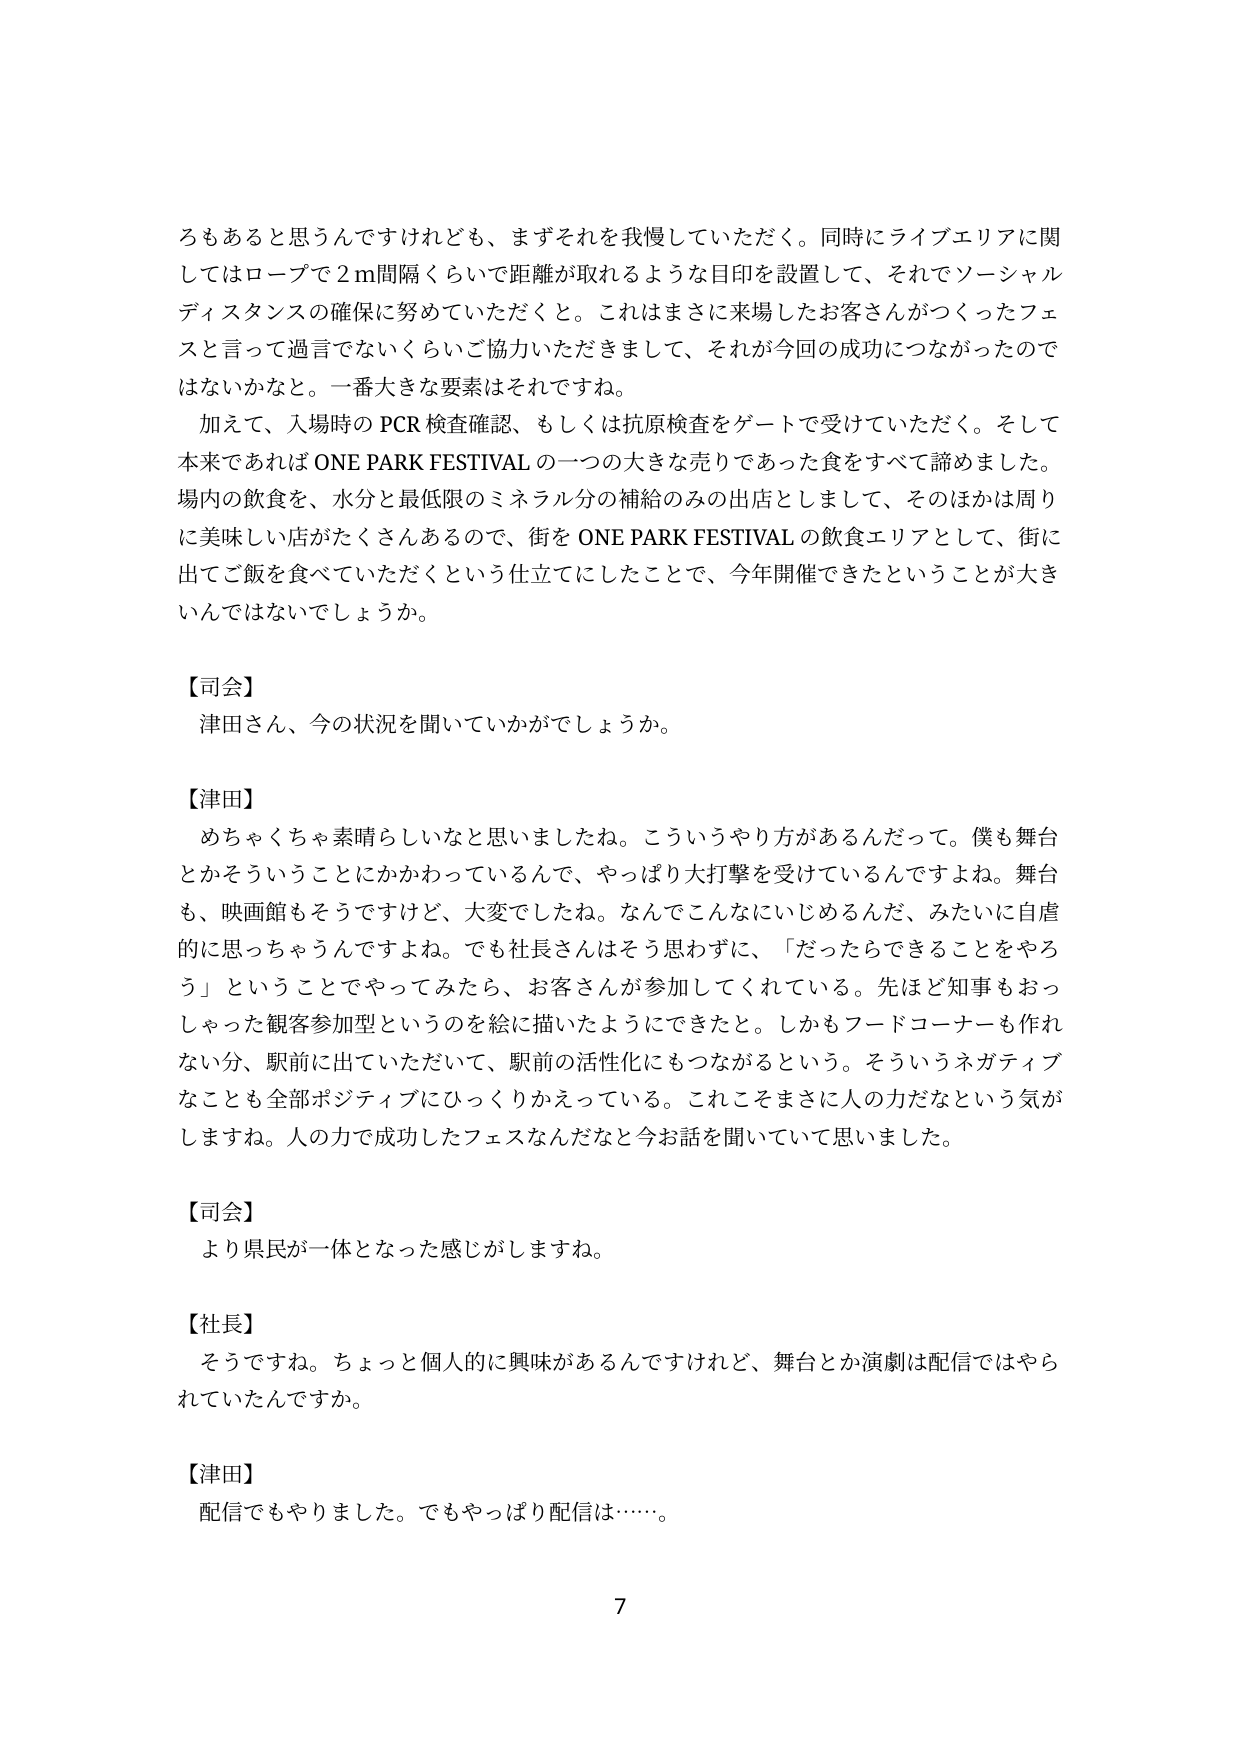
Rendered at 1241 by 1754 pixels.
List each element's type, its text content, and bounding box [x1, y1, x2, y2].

text 【司会】 [177, 667, 1063, 704]
text 津田さん、今の状況を聞いていかがでしょうか。 [177, 704, 1063, 742]
text 【津田】 [177, 779, 1063, 817]
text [177, 217, 1063, 404]
text 【司会】 [177, 1192, 1063, 1229]
text 加えて、入場時のPCR検査確認、もしくは抗原検査をゲートで受けていただく。そして本来であればONE PARK FESTIVALの一つの大きな売りであった食をすべて諦めました。場内の飲食を、水分と最低限のミネラル分の補給のみの出店としまして、そのほかは周りに美味しい店がたくさんあるので、街をONE PARK FESTIVALの飲食エリアとして、街に出てご飯を食べていただくという仕立てにしたことで、今年開催できたということが大きいんではないでしょうか。 [177, 404, 1063, 629]
text そうですね。ちょっと個人的に興味があるんですけれど、舞台とか演劇は配信ではやられていたんですか。 [177, 1342, 1063, 1417]
text めちゃくちゃ素晴らしいなと思いましたね。こういうやり方があるんだって。僕も舞台とかそういうことにかかわっているんで、やっぱり大打撃を受けているんですよね。舞台も、映画館もそうですけど、大変でしたね。なんでこんなにいじめるんだ、みたいに自虐的に思っちゃうんですよね。でも社長さんはそう思わずに、「だったらできることをやろう」ということでやってみたら、お客さんが参加してくれている。先ほど知事もおっしゃった観客参加型というのを絵に描いたようにできたと。しかもフードコーナーも作れない分、駅前に出ていただいて、駅前の活性化にもつながるという。そういうネガティブなことも全部ポジティブにひっくりかえっている。これこそまさに人の力だなという気がしますね。人の力で成功したフェスなんだなと今お話を聞いていて思いました。 [177, 817, 1063, 1154]
text 配信でもやりました。でもやっぱり配信は……。 [177, 1492, 1063, 1529]
text 【津田】 [177, 1454, 1063, 1492]
text 【社長】 [177, 1304, 1063, 1342]
text より県民が一体となった感じがしますね。 [177, 1229, 1063, 1267]
